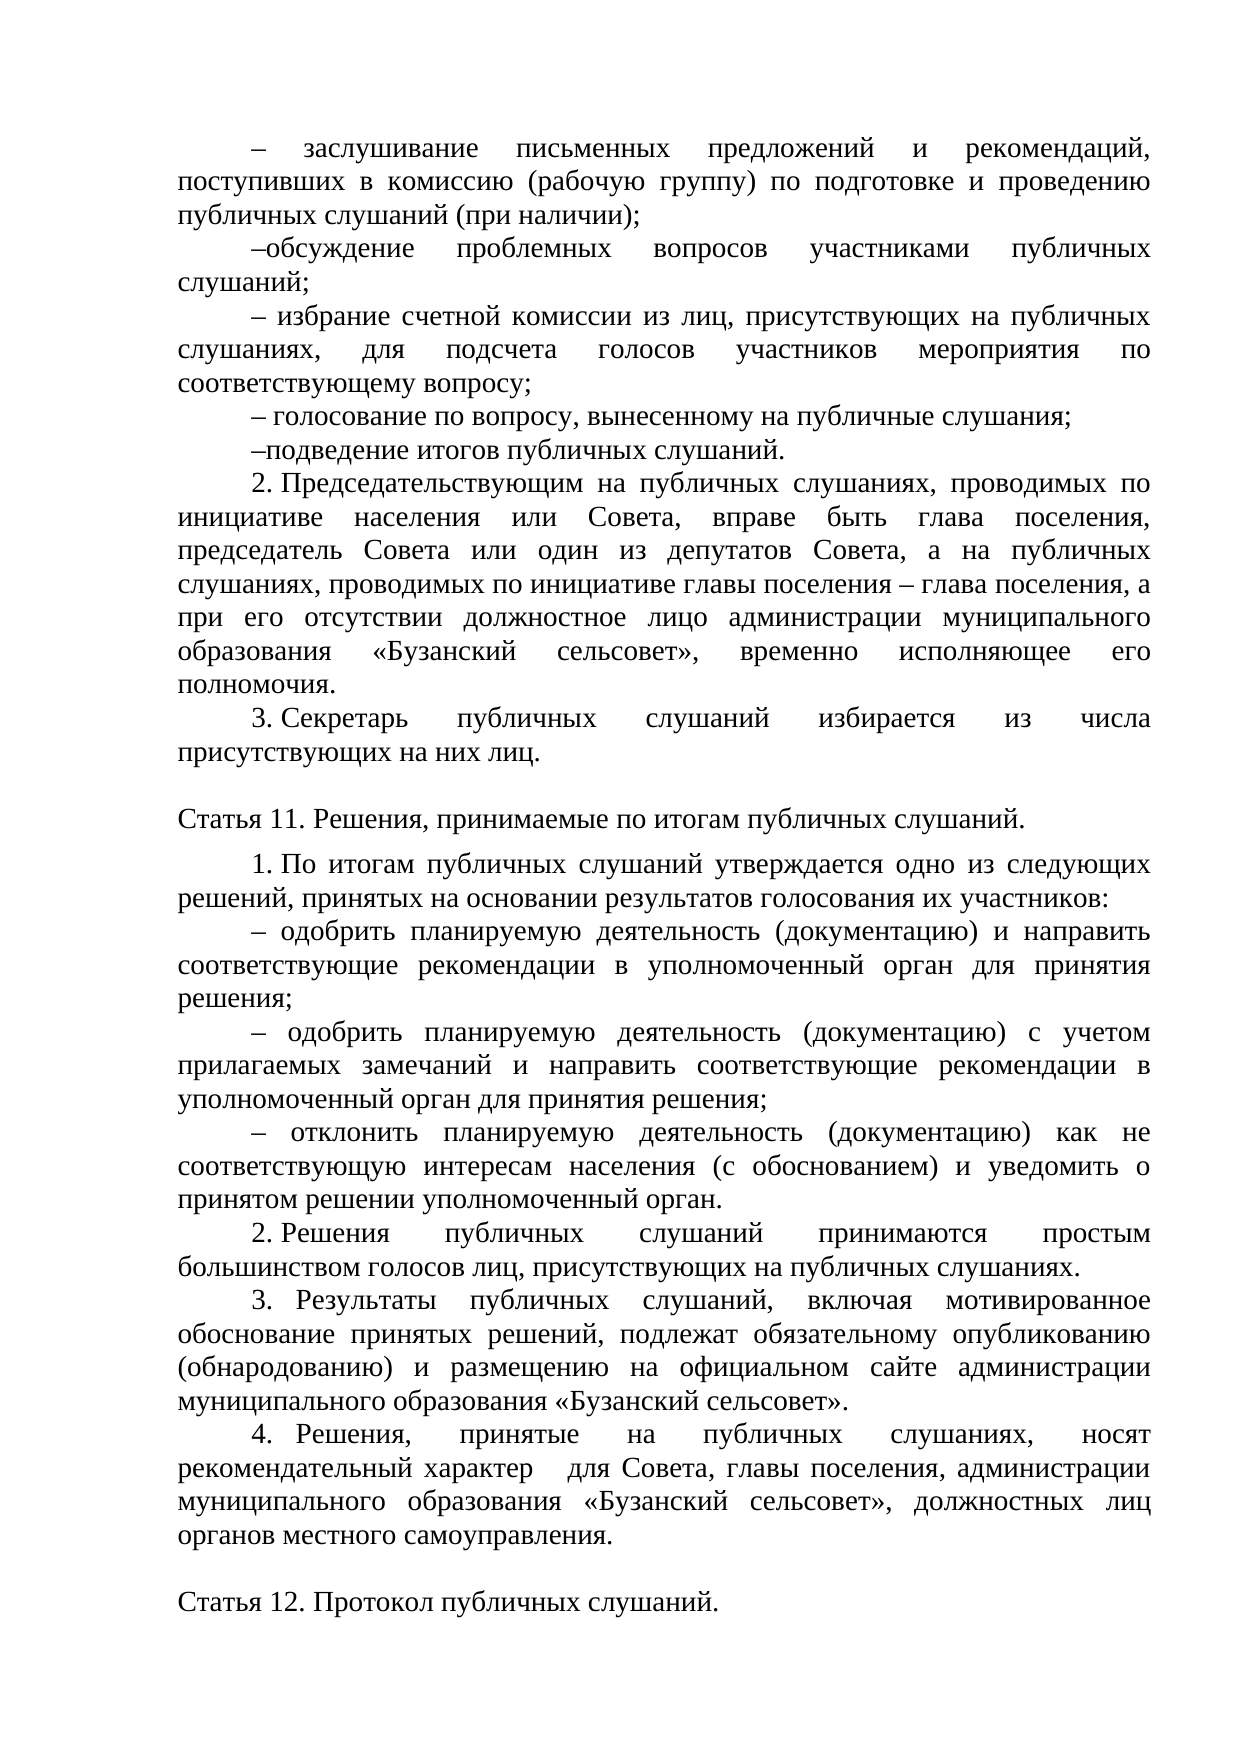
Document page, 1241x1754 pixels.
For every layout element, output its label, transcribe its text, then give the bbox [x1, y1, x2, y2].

text Статья 12. Протокол публичных слушаний. [177, 1551, 1152, 1618]
list Секретарь публичных слушаний избирается из числа присутствующих на них лиц. [177, 700, 1152, 767]
text – заслушивание письменных предложений и рекомендаций, поступивших в комиссию (рабочую группу) по подготовке и проведению публичных слушаний (при наличии); [177, 130, 1152, 231]
text – голосование по вопросу, вынесенному на публичные слушания; [177, 398, 1152, 432]
text – отклонить планируемую деятельность (документацию) как не соответствующую интересам населения (с обоснованием) и уведомить о принятом решении уполномоченный орган. [177, 1114, 1152, 1215]
list Решения, принятые на публичных слушаниях, носят рекомендательный характер для Совета, главы поселения, администрации муниципального образования «Бузанский сельсовет», должностных лиц органов местного самоуправления. [177, 1416, 1152, 1551]
text –подведение итогов публичных слушаний. [177, 432, 1152, 465]
text – избрание счетной комиссии из лиц, присутствующих на публичных слушаниях, для подсчета голосов участников мероприятия по соответствующему вопросу; [177, 298, 1152, 398]
text – одобрить планируемую деятельность (документацию) и направить соответствующие рекомендации в уполномоченный орган для принятия решения; [177, 913, 1152, 1014]
list Результаты публичных слушаний, включая мотивированное обоснование принятых решений, подлежат обязательному опубликованию (обнародованию) и размещению на официальном сайте администрации муниципального образования «Бузанский сельсовет». [177, 1282, 1152, 1416]
list По итогам публичных слушаний утверждается одно из следующих решений, принятых на основании результатов голосования их участников: [177, 846, 1152, 913]
text – одобрить планируемую деятельность (документацию) с учетом прилагаемых замечаний и направить соответствующие рекомендации в уполномоченный орган для принятия решения; [177, 1014, 1152, 1114]
text Статья 11. Решения, принимаемые по итогам публичных слушаний. [177, 801, 1152, 834]
list Решения публичных слушаний принимаются простым большинством голосов лиц, присутствующих на публичных слушаниях. [177, 1215, 1152, 1282]
text –обсуждение проблемных вопросов участниками публичных слушаний; [177, 231, 1152, 298]
list Председательствующим на публичных слушаниях, проводимых по инициативе населения или Совета, вправе быть глава поселения, председатель Совета или один из депутатов Совета, а на публичных слушаниях, проводимых по инициативе главы поселения – глава поселения, а при его отсутствии должностное лицо администрации муниципального образования «Бузанский сельсовет», временно исполняющее его полномочия. [177, 465, 1152, 700]
